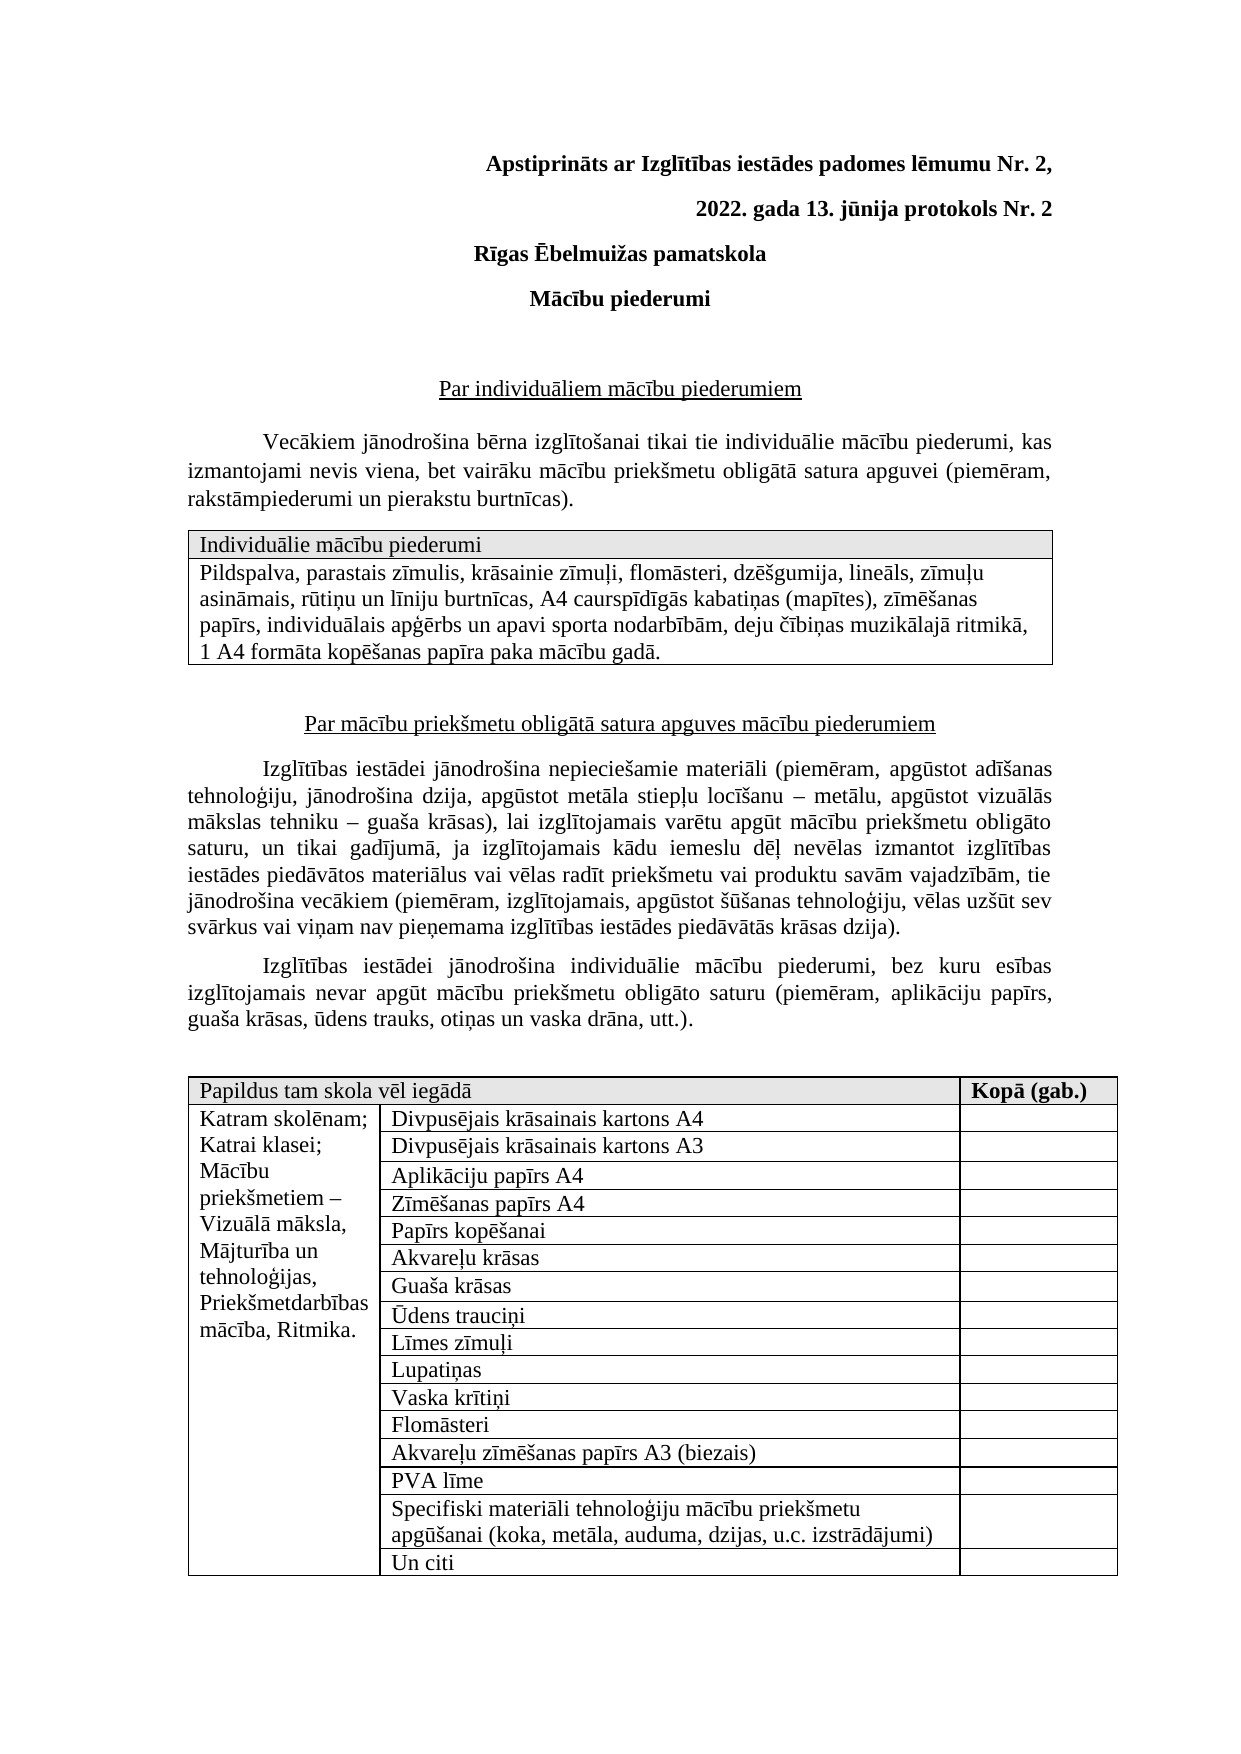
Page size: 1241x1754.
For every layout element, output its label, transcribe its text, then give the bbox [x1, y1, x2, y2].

text Mācību piederumi [187, 285, 1053, 312]
table_cell [961, 1468, 1117, 1494]
table_cell [961, 1356, 1117, 1383]
table_cell [961, 1384, 1117, 1410]
table_cell [961, 1245, 1117, 1271]
table_cell PVA līme [381, 1468, 959, 1494]
table_cell Papīrs kopēšanai [381, 1217, 959, 1243]
text Vecākiem jānodrošina bērna izglītošanai tikai tie individuālie mācību piederumi, kas izmantojami nevis viena, bet vairāku mācību priekšmetu obligātā satura apguvei (piemēram, rakstāmpiederumi un pierakstu burtnīcas). [187, 428, 1053, 511]
table_cell [961, 1439, 1117, 1466]
table_cell Akvareļu krāsas [381, 1245, 959, 1271]
table_cell [961, 1495, 1117, 1547]
table_cell Guaša krāsas [381, 1272, 959, 1301]
table_cell Divpusējais krāsainais kartons A3 [381, 1132, 959, 1161]
table_cell [961, 1105, 1117, 1131]
table_cell Divpusējais krāsainais kartons A4 [381, 1105, 959, 1131]
table_cell Un citi [381, 1549, 959, 1575]
table_cell [961, 1162, 1117, 1189]
text Par individuāliem mācību piederumiem [187, 376, 1053, 402]
text Izglītības iestādei jānodrošina nepieciešamie materiāli (piemēram, apgūstot adīšanas tehnoloģiju, jānodrošina dzija, apgūstot metāla stiepļu locīšanu – metālu, apgūstot vizuālās mākslas tehniku – guaša krāsas), lai izglītojamais varētu apgūt mācību priekšmetu obligāto saturu, un tikai gadījumā, ja izglītojamais kādu iemeslu dēļ nevēlas izmantot izglītības iestādes piedāvātos materiālus vai vēlas radīt priekšmetu vai produktu savām vajadzībām, tie jānodrošina vecākiem (piemēram, izglītojamais, apgūstot šūšanas tehnoloģiju, vēlas uzšūt sev svārkus vai viņam nav pieņemama izglītības iestādes piedāvātās krāsas dzija). [187, 755, 1053, 940]
text Par mācību priekšmetu obligātā satura apguves mācību piederumiem [187, 710, 1053, 737]
text Rīgas Ēbelmuižas pamatskola [187, 240, 1053, 267]
table_header Kopā (gab.) [961, 1078, 1117, 1104]
table_cell Aplikāciju papīrs A4 [381, 1162, 959, 1189]
table_header Papildus tam skola vēl iegādā [189, 1078, 959, 1104]
table_cell [961, 1549, 1117, 1575]
table_cell Ūdens trauciņi [381, 1302, 959, 1328]
table_cell Flomāsteri [381, 1411, 959, 1438]
table_cell [961, 1190, 1117, 1216]
table_cell Akvareļu zīmēšanas papīrs A3 (biezais) [381, 1439, 959, 1466]
text 2022. gada 13. jūnija protokols Nr. 2 [187, 195, 1053, 221]
table_cell Katram skolēnam; Katrai klasei; Mācību priekšmetiem – Vizuālā māksla, Mājturība un tehnoloģijas, Priekšmetdarbības mācība, Ritmika. [189, 1105, 379, 1575]
table_cell [961, 1217, 1117, 1243]
table_cell Pildspalva, parastais zīmulis, krāsainie zīmuļi, flomāsteri, dzēšgumija, lineāls, zīmuļu asināmais, rūtiņu un līniju burtnīcas, A4 caurspīdīgās kabatiņas (mapītes), zīmēšanas papīrs, individuālais apģērbs un apavi sporta nodarbībām, deju čībiņas muzikālajā ritmikā, 1 A4 formāta kopēšanas papīra paka mācību gadā. [189, 559, 1052, 664]
table_cell [961, 1302, 1117, 1328]
table_cell Specifiski materiāli tehnoloģiju mācību priekšmetu apgūšanai (koka, metāla, auduma, dzijas, u.c. izstrādājumi) [381, 1495, 959, 1547]
table_cell Līmes zīmuļi [381, 1329, 959, 1355]
text Izglītības iestādei jānodrošina individuālie mācību piederumi, bez kuru esības izglītojamais nevar apgūt mācību priekšmetu obligāto saturu (piemēram, aplikāciju papīrs, guaša krāsas, ūdens trauks, otiņas un vaska drāna, utt.). [187, 952, 1053, 1031]
table_cell Lupatiņas [381, 1356, 959, 1383]
table_cell [961, 1411, 1117, 1438]
table_cell [961, 1329, 1117, 1355]
text Apstiprināts ar Izglītības iestādes padomes lēmumu Nr. 2, [187, 150, 1053, 176]
table_header Individuālie mācību piederumi [189, 531, 1052, 558]
table_cell Vaska krītiņi [381, 1384, 959, 1410]
table_cell [961, 1272, 1117, 1301]
table_cell Zīmēšanas papīrs A4 [381, 1190, 959, 1216]
table_cell [961, 1132, 1117, 1161]
